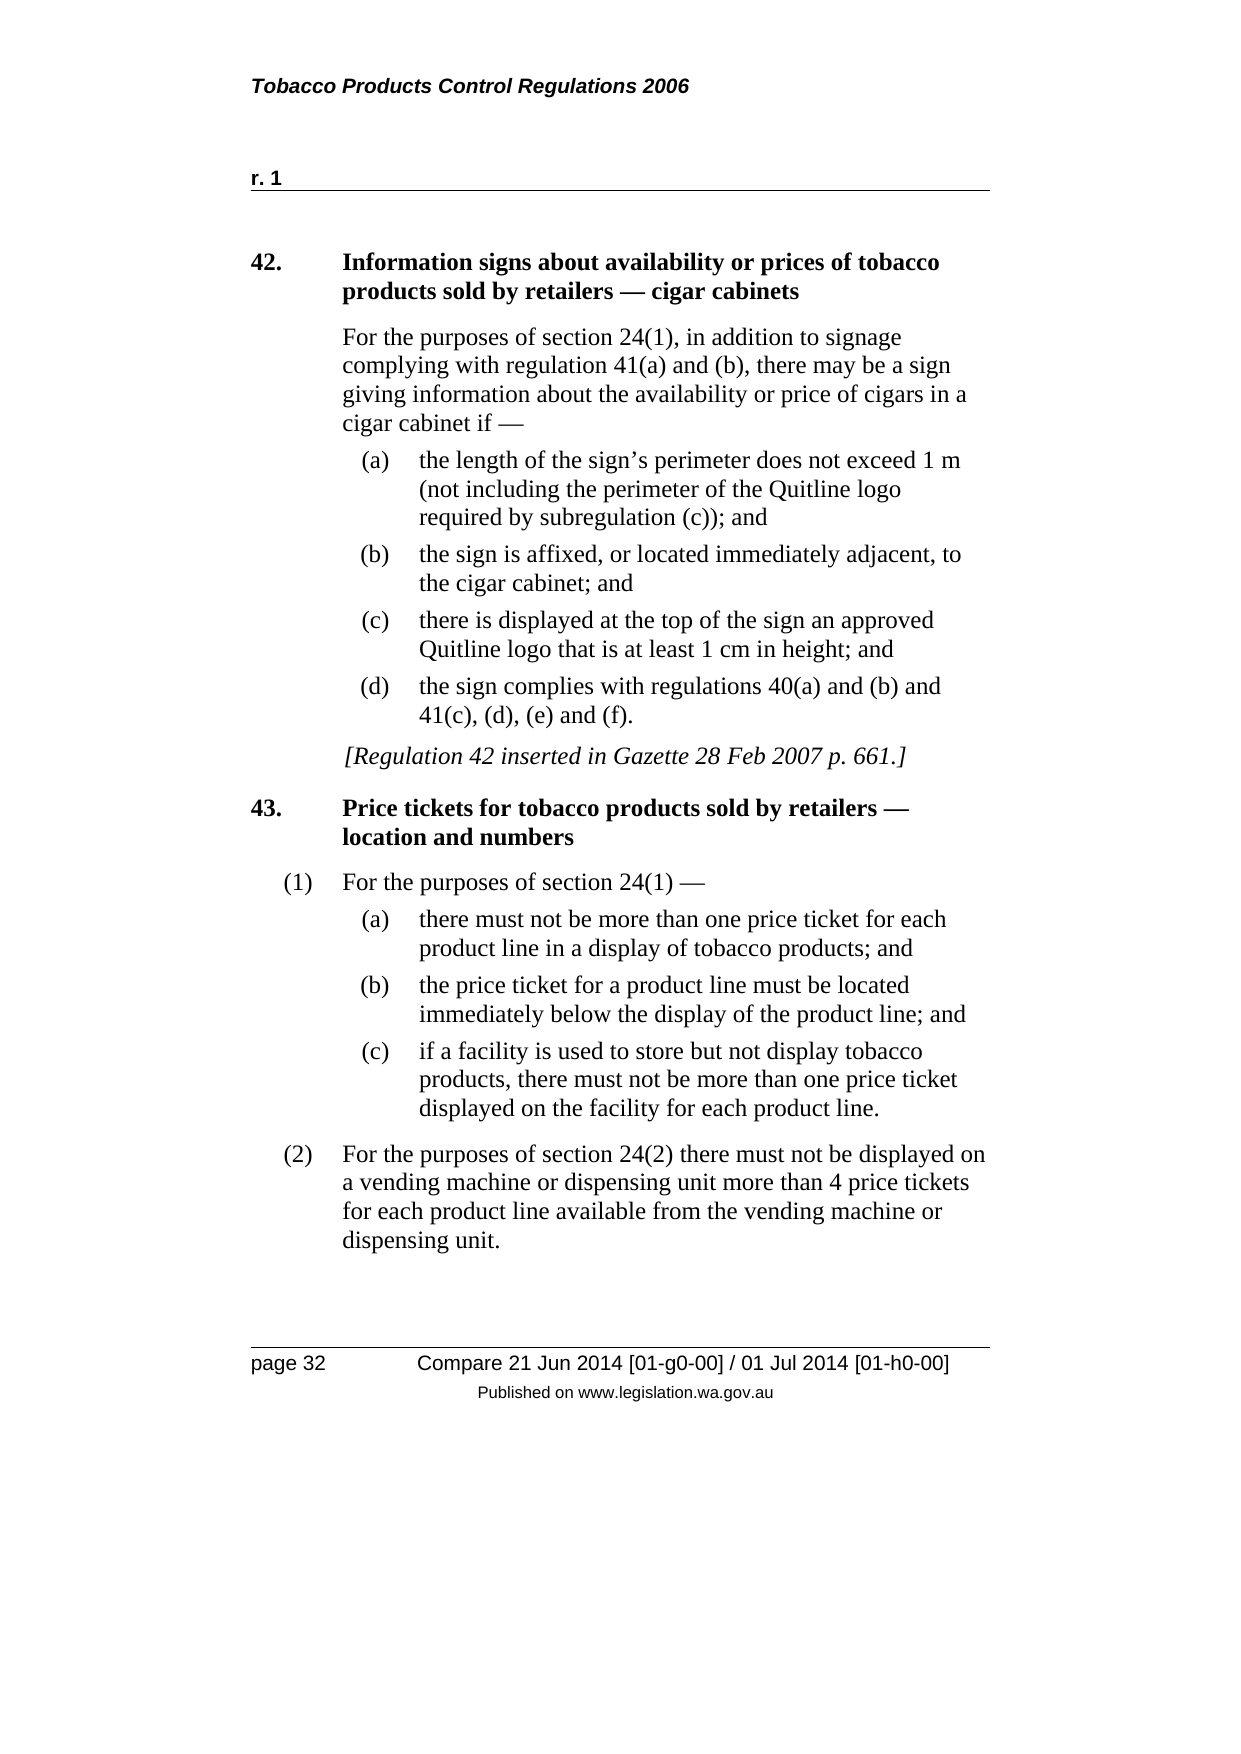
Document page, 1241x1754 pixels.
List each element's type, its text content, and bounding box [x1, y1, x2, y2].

text (c) if a facility is used to store but not display tobacco products, there must not be more than one price ticket displayed on the facility for each product line. [251, 1036, 990, 1122]
text (1) For the purposes of section 24(1) — [251, 867, 990, 896]
text (2) For the purposes of section 24(2) there must not be displayed on a vending machine or dispensing unit more than 4 price tickets for each product line available from the vending machine or dispensing unit. [251, 1139, 990, 1254]
text (a) there must not be more than one price ticket for each product line in a display of tobacco products; and [251, 904, 990, 962]
subtitle 43. Price tickets for tobacco products sold by retailers — location and numbers [251, 793, 990, 850]
text (c) there is displayed at the top of the sign an approved Quitline logo that is at least 1 cm in height; and [251, 605, 990, 663]
text (a) the length of the sign’s perimeter does not exceed 1 m (not including the perimeter of the Quitline logo required by subregulation (c)); and [251, 445, 990, 531]
text (b) the price ticket for a product line must be located immediately below the display of the product line; and [251, 970, 990, 1027]
subtitle 42. Information signs about availability or prices of tobacco products sold by retailers — cigar cabinets [251, 247, 990, 305]
text (b) the sign is affixed, or located immediately adjacent, to the cigar cabinet; and [251, 539, 990, 597]
text [Regulation 42 inserted in Gazette 28 Feb 2007 p. 661.] [251, 741, 990, 770]
text For the purposes of section 24(1), in addition to signage complying with regulation 41(a) and (b), there may be a sign giving information about the availability or price of cigars in a cigar cabinet if — [251, 322, 990, 437]
text (d) the sign complies with regulations 40(a) and (b) and 41(c), (d), (e) and (f). [251, 671, 990, 729]
